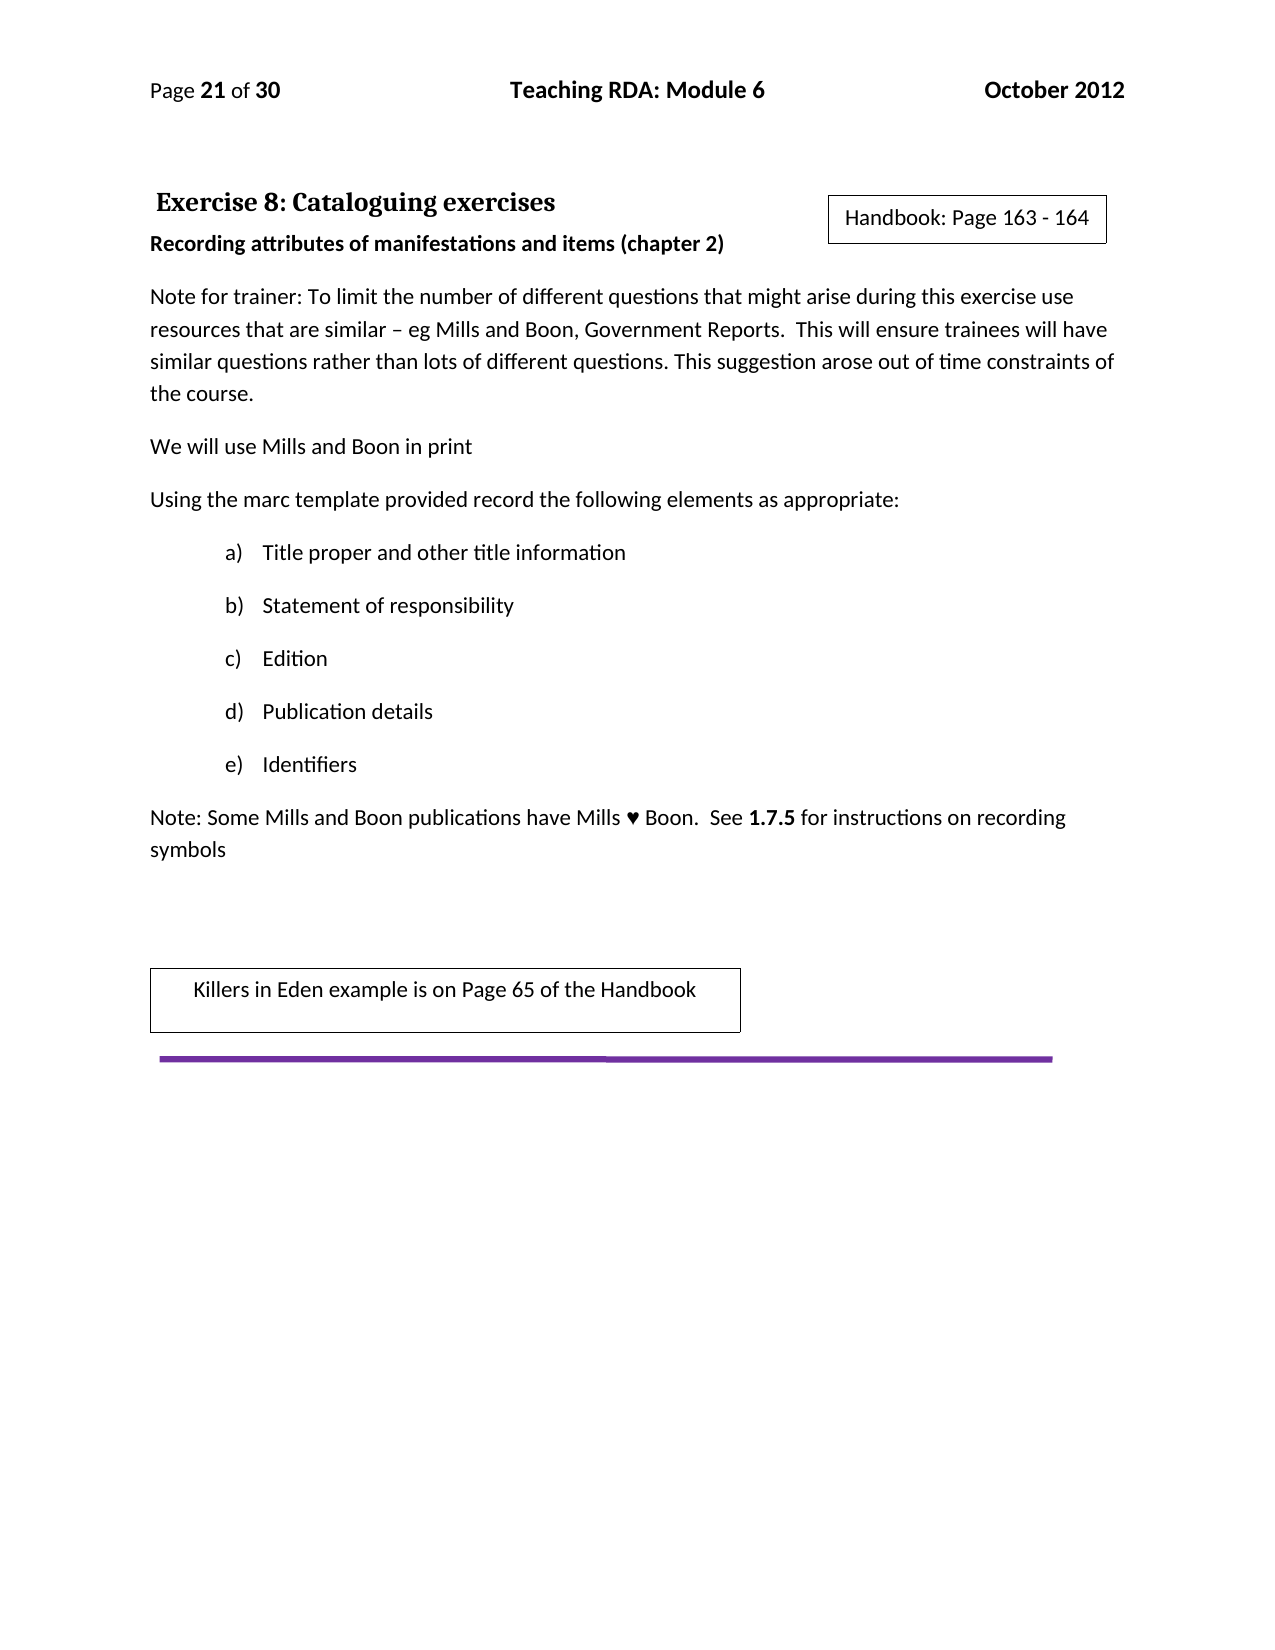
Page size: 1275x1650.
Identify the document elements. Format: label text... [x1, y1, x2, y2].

list Title proper and other title information [225, 538, 1125, 566]
list Edition [225, 644, 1125, 672]
list Identifiers [225, 750, 1125, 778]
list Publication details [225, 697, 1125, 725]
text We will use Mills and Boon in print [150, 432, 1125, 460]
text Recording attributes of manifestations and items (chapter 2) [150, 229, 1125, 257]
list Note: Some Mills and Boon publications have Mills ♥ Boon. See 1.7.5 for instructions on recording symbols [150, 803, 1125, 863]
subtitle Exercise 8: Cataloguing exercises [150, 187, 1125, 219]
list Statement of responsibility [225, 591, 1125, 619]
text Note for trainer: To limit the number of different questions that might arise during this exercise use resources that are similar – eg Mills and Boon, Government Reports. This will ensure trainees will have similar questions rather than lots of different questions. This suggestion arose out of time constraints of the course. [150, 282, 1125, 407]
text Using the marc template provided record the following elements as appropriate: [150, 485, 1125, 513]
